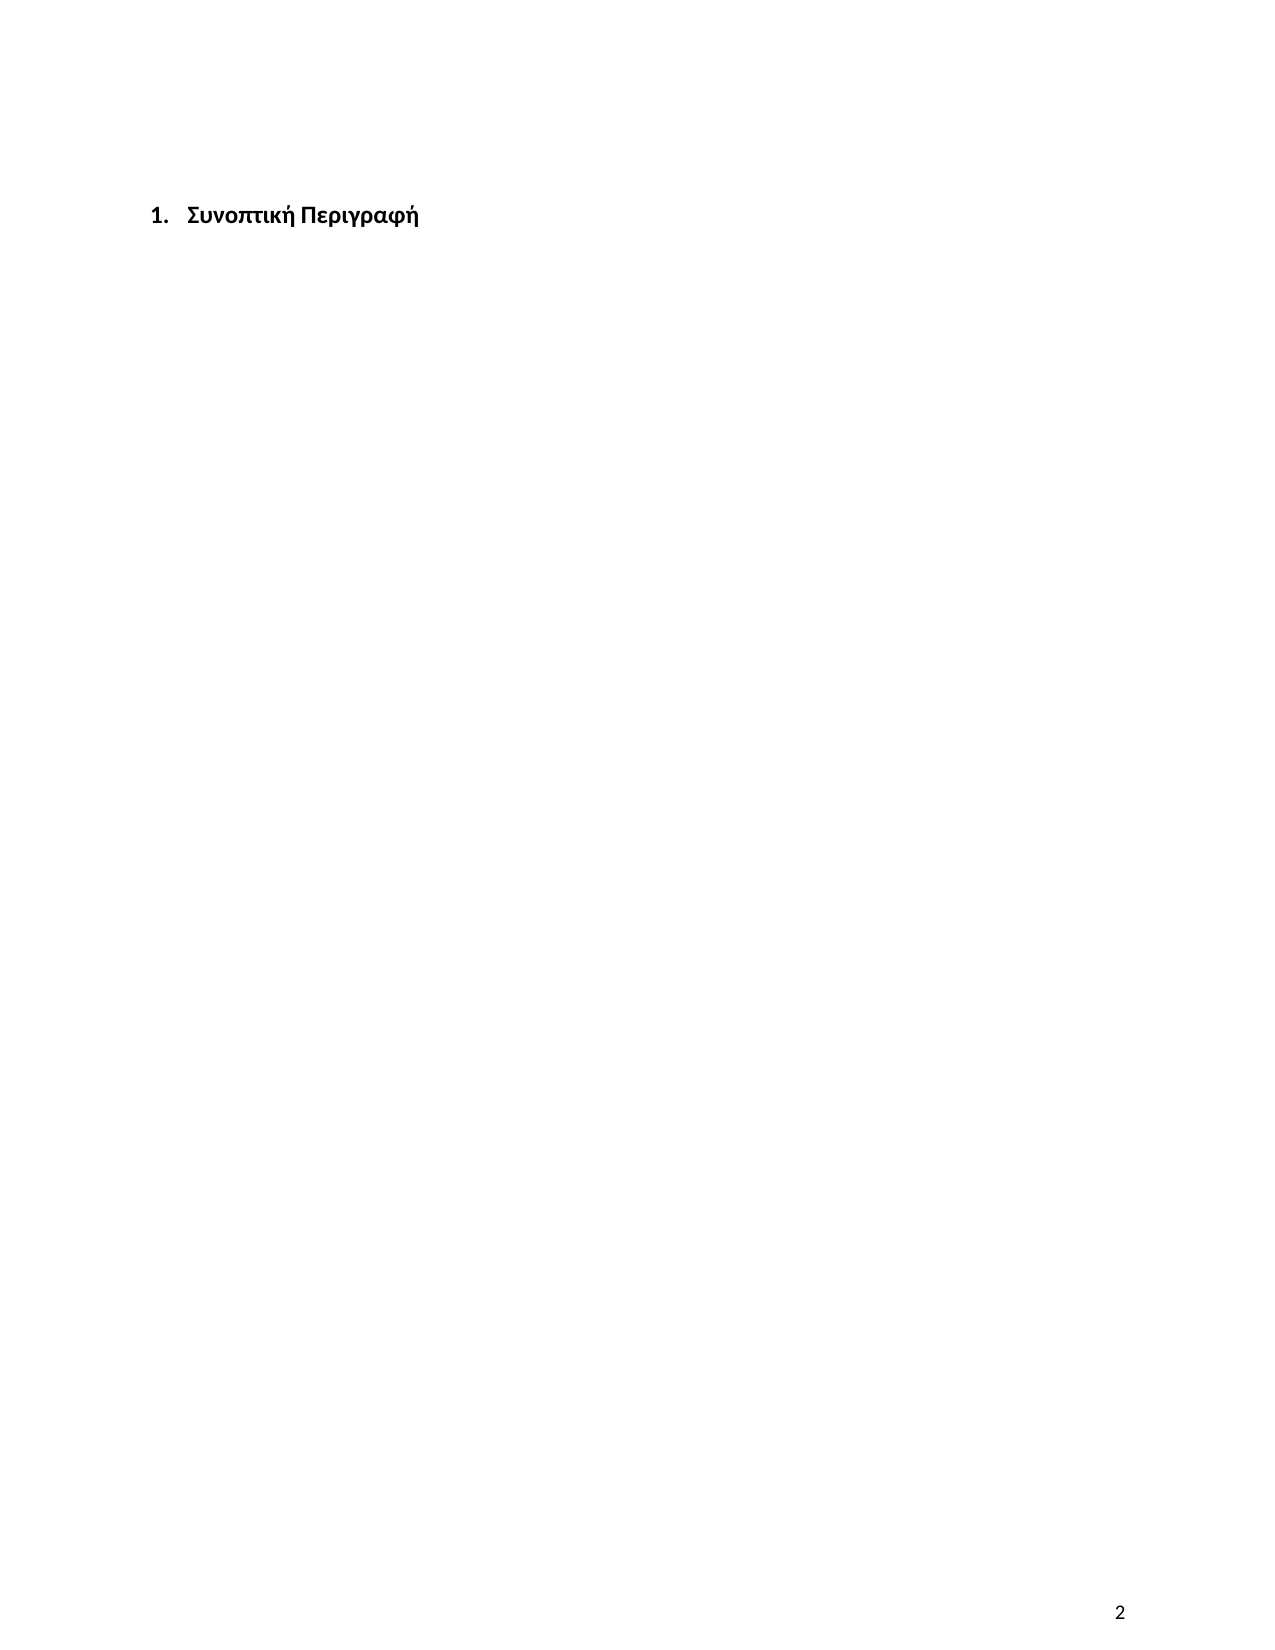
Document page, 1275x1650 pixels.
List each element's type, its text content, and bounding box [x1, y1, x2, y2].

list Συνοπτική Περιγραφή [150, 199, 1125, 230]
